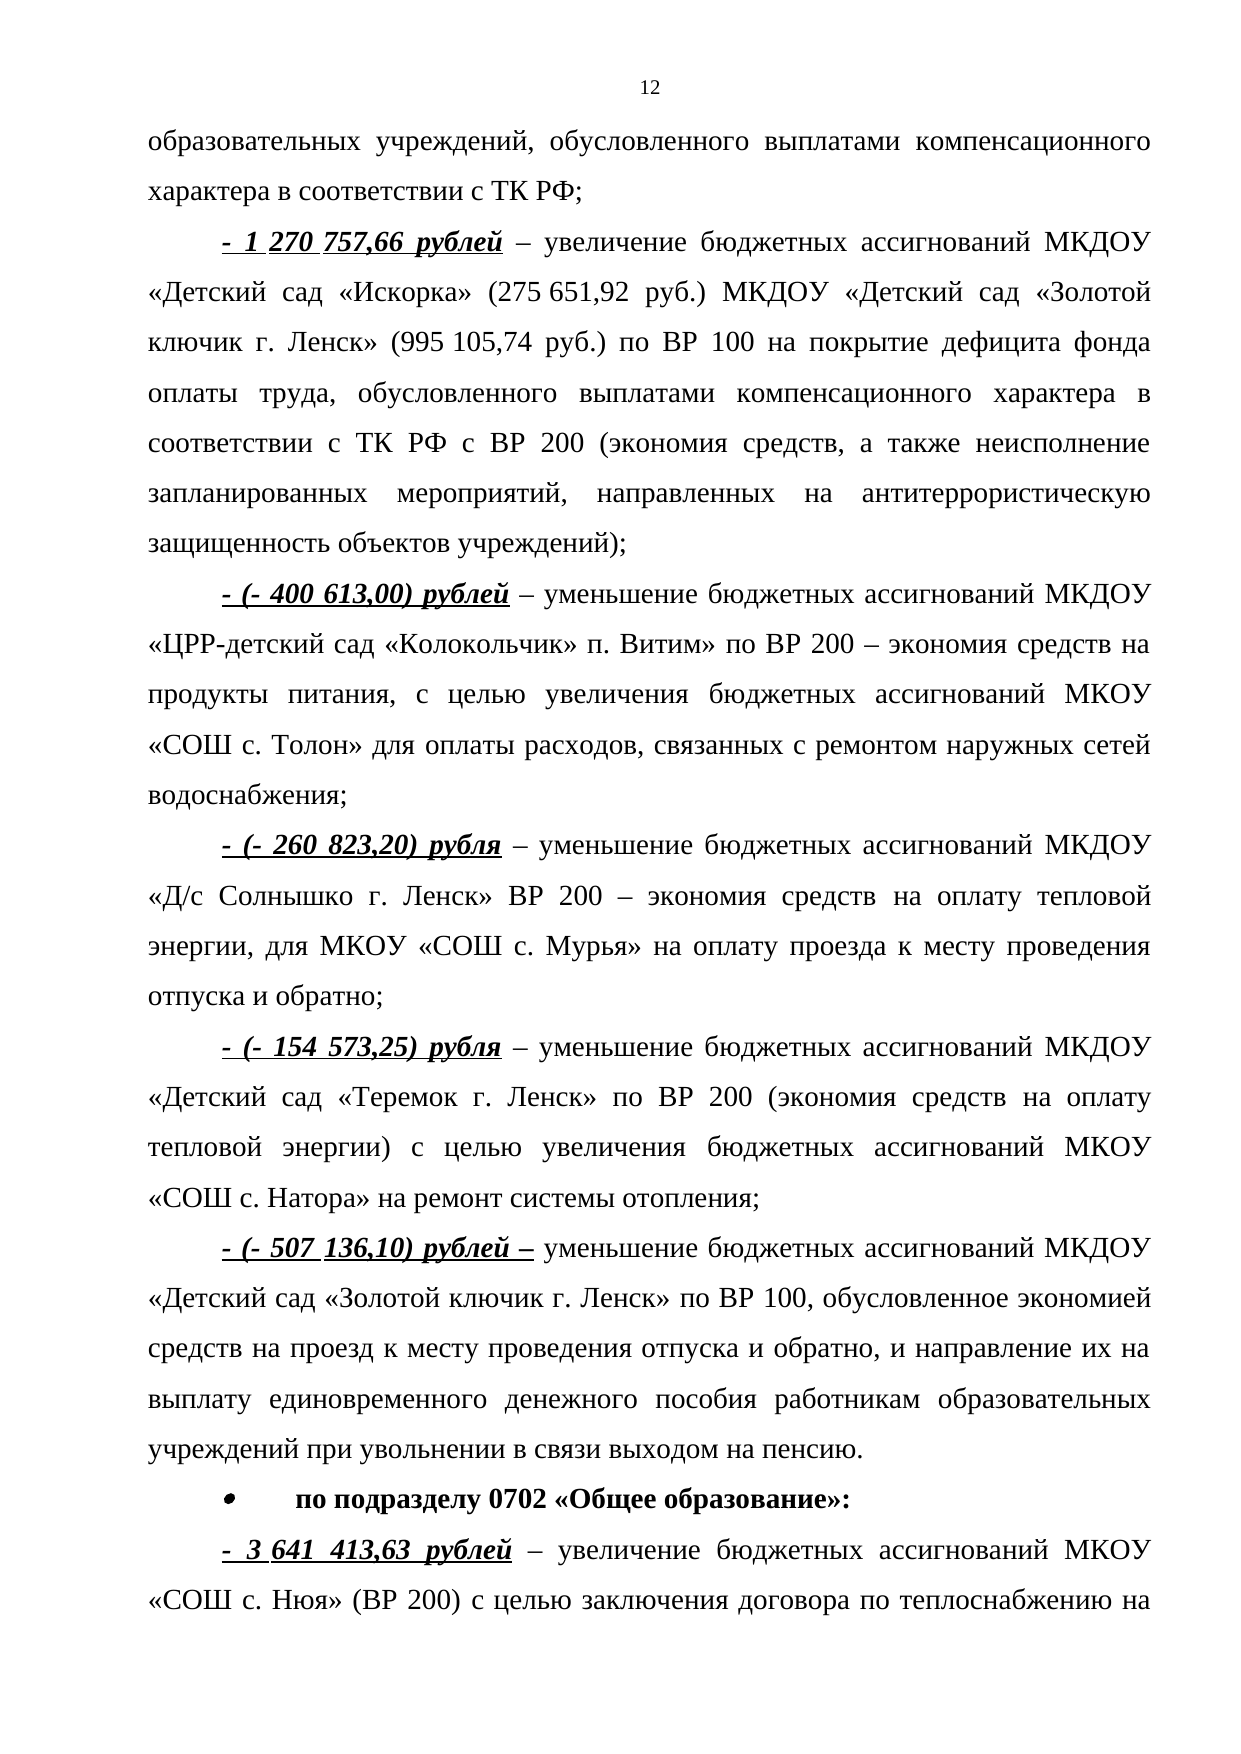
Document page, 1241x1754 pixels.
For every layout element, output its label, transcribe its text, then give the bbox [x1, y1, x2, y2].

list по подразделу 0702 «Общее образование»: [148, 1482, 1152, 1515]
text - (- 400 613,00) рублей – уменьшение бюджетных ассигнований МКДОУ «ЦРР-детский сад «Колокольчик» п. Витим» по ВР 200 – экономия средств на продукты питания, с целью увеличения бюджетных ассигнований МКОУ «СОШ с. Толон» для оплаты расходов, связанных с ремонтом наружных сетей водоснабжения; [148, 576, 1152, 811]
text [148, 123, 1152, 207]
text - (- 260 823,20) рубля – уменьшение бюджетных ассигнований МКДОУ «Д/с Солнышко г. Ленск» ВР 200 – экономия средств на оплату тепловой энергии, для МКОУ «СОШ с. Мурья» на оплату проезда к месту проведения отпуска и обратно; [148, 827, 1152, 1012]
text - (- 154 573,25) рубля – уменьшение бюджетных ассигнований МКДОУ «Детский сад «Теремок г. Ленск» по ВР 200 (экономия средств на оплату тепловой энергии) с целью увеличения бюджетных ассигнований МКОУ «СОШ с. Натора» на ремонт системы отопления; [148, 1029, 1152, 1213]
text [148, 1532, 1152, 1616]
text - 1 270 757,66 рублей – увеличение бюджетных ассигнований МКДОУ «Детский сад «Искорка» (275 651,92 руб.) МКДОУ «Детский сад «Золотой ключик г. Ленск» (995 105,74 руб.) по ВР 100 на покрытие дефицита фонда оплаты труда, обусловленного выплатами компенсационного характера в соответствии с ТК РФ с ВР 200 (экономия средств, а также неисполнение запланированных мероприятий, направленных на антитеррористическую защищенность объектов учреждений); [148, 224, 1152, 559]
text - (- 507 136,10) рублей – уменьшение бюджетных ассигнований МКДОУ «Детский сад «Золотой ключик г. Ленск» по ВР 100, обусловленное экономией средств на проезд к месту проведения отпуска и обратно, и направление их на выплату единовременного денежного пособия работникам образовательных учреждений при увольнении в связи выходом на пенсию. [148, 1230, 1152, 1465]
